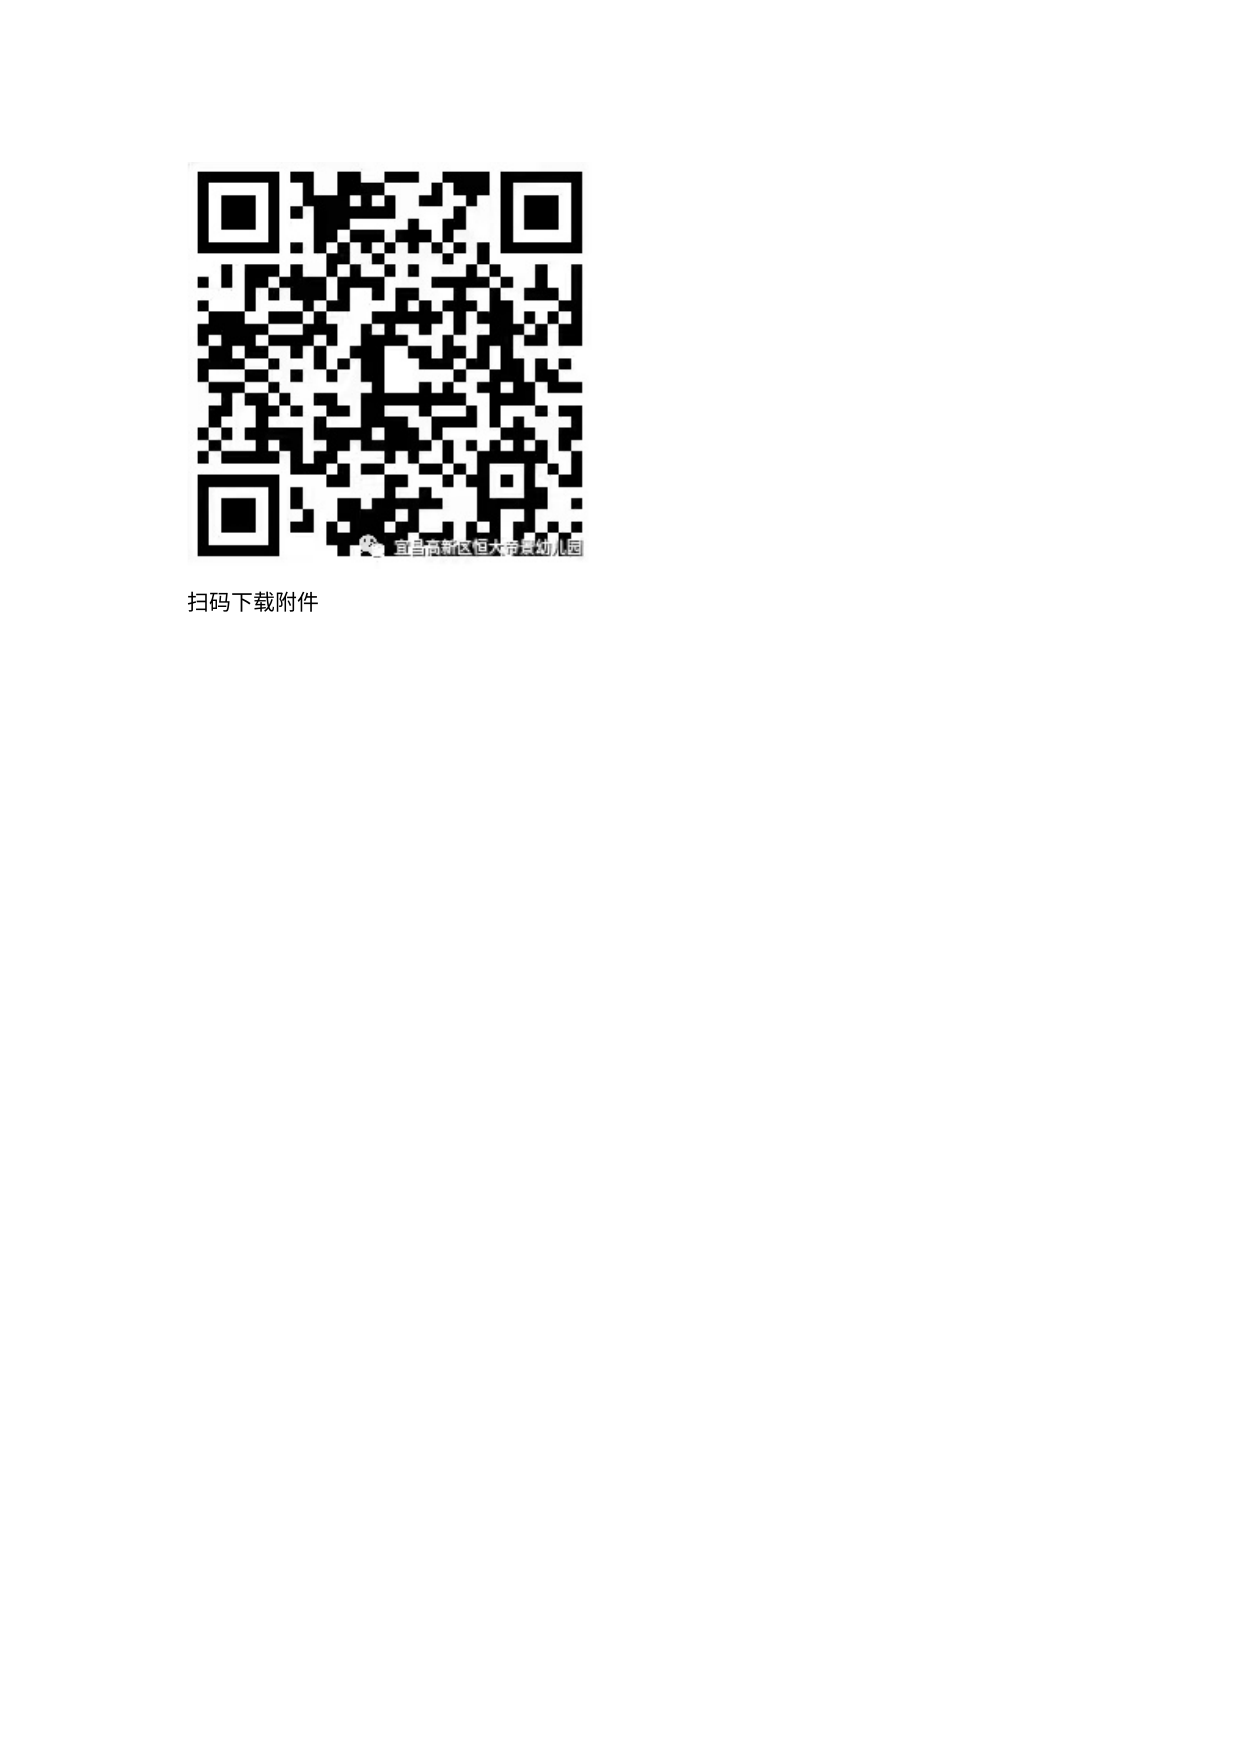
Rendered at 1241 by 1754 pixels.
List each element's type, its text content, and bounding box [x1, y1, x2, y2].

text 扫码下载附件 [187, 584, 1053, 617]
picture [187, 162, 595, 569]
